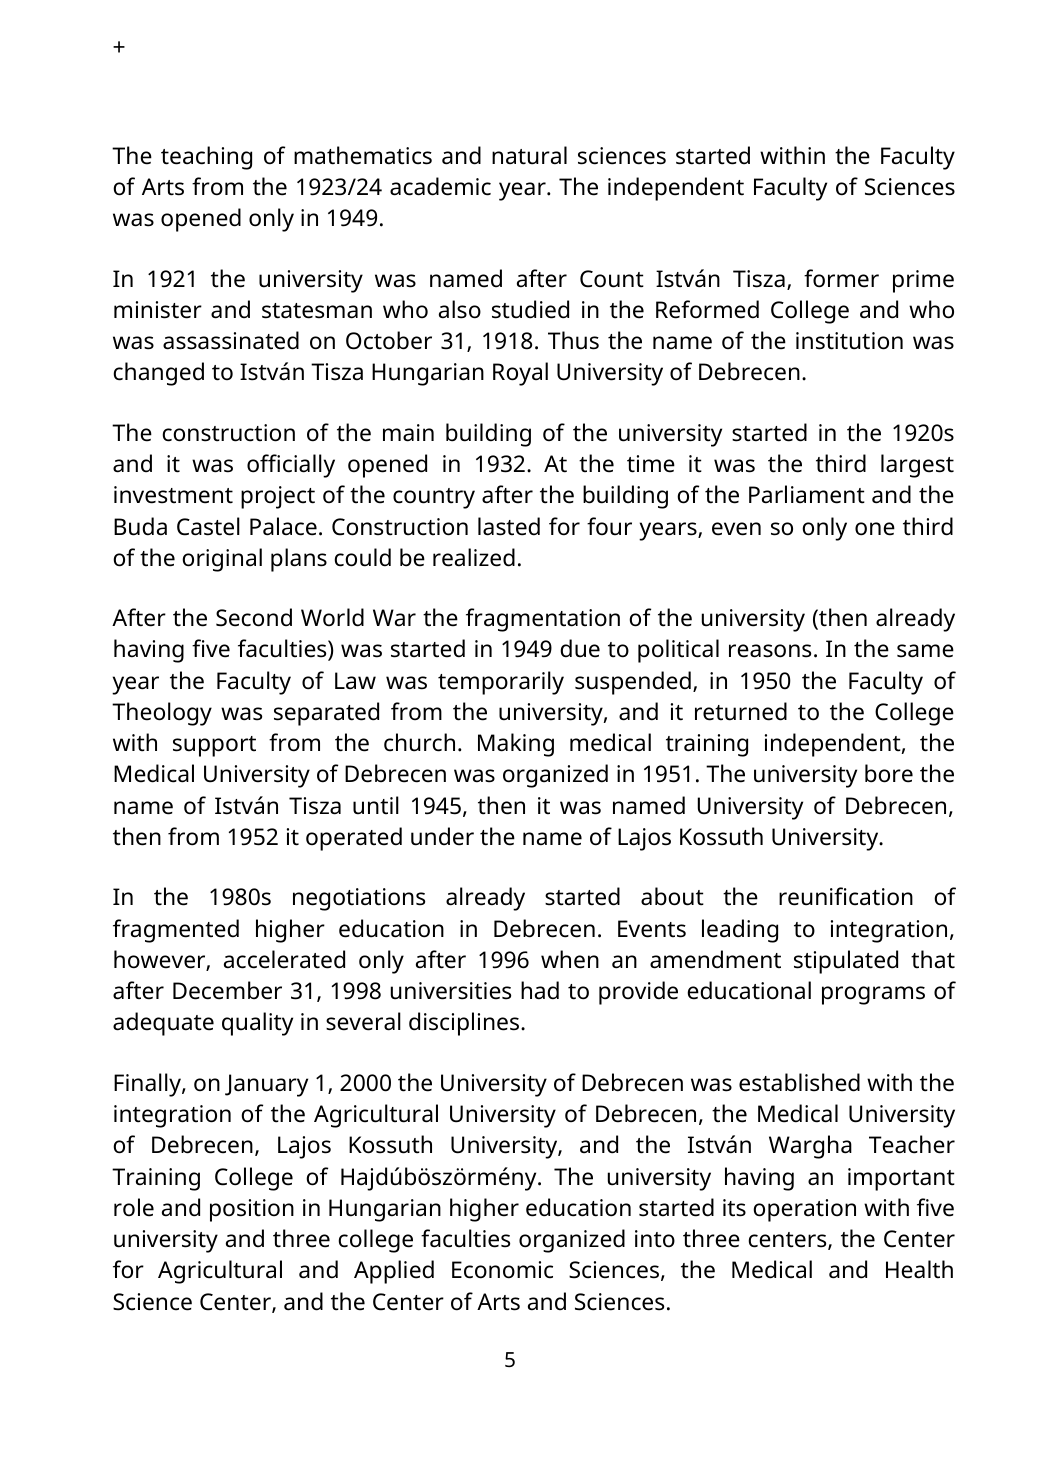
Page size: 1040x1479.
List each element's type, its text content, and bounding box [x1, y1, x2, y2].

text In the 1980s negotiations already started about the reunification of fragmented higher education in Debrecen. Events leading to integration, however, accelerated only after 1996 when an amendment stipulated that after December 31, 1998 universities had to provide educational programs of adequate quality in several disciplines. [112, 881, 956, 1037]
text The construction of the main building of the university started in the 1920s and it was officially opened in 1932. At the time it was the third largest investment project of the country after the building of the Parliament and the Buda Castel Palace. Construction lasted for four years, even so only one third of the original plans could be realized. [112, 417, 956, 573]
text After the Second World War the fragmentation of the university (then already having five faculties) was started in 1949 due to political reasons. In the same year the Faculty of Law was temporarily suspended, in 1950 the Faculty of Theology was separated from the university, and it returned to the College with support from the church. Making medical training independent, the Medical University of Debrecen was organized in 1951. The university bore the name of István Tisza until 1945, then it was named University of Debrecen, then from 1952 it operated under the name of Lajos Kossuth University. [112, 602, 956, 852]
text Finally, on January 1, 2000 the University of Debrecen was established with the integration of the Agricultural University of Debrecen, the Medical University of Debrecen, Lajos Kossuth University, and the István Wargha Teacher Training College of Hajdúböszörmény. The university having an important role and position in Hungarian higher education started its operation with five university and three college faculties organized into three centers, the Center for Agricultural and Applied Economic Sciences, the Medical and Health Science Center, and the Center of Arts and Sciences. [112, 1067, 956, 1317]
text In 1921 the university was named after Count István Tisza, former prime minister and statesman who also studied in the Reformed College and who was assassinated on October 31, 1918. Thus the name of the institution was changed to István Tisza Hungarian Royal University of Debrecen. [112, 262, 956, 387]
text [112, 139, 956, 233]
